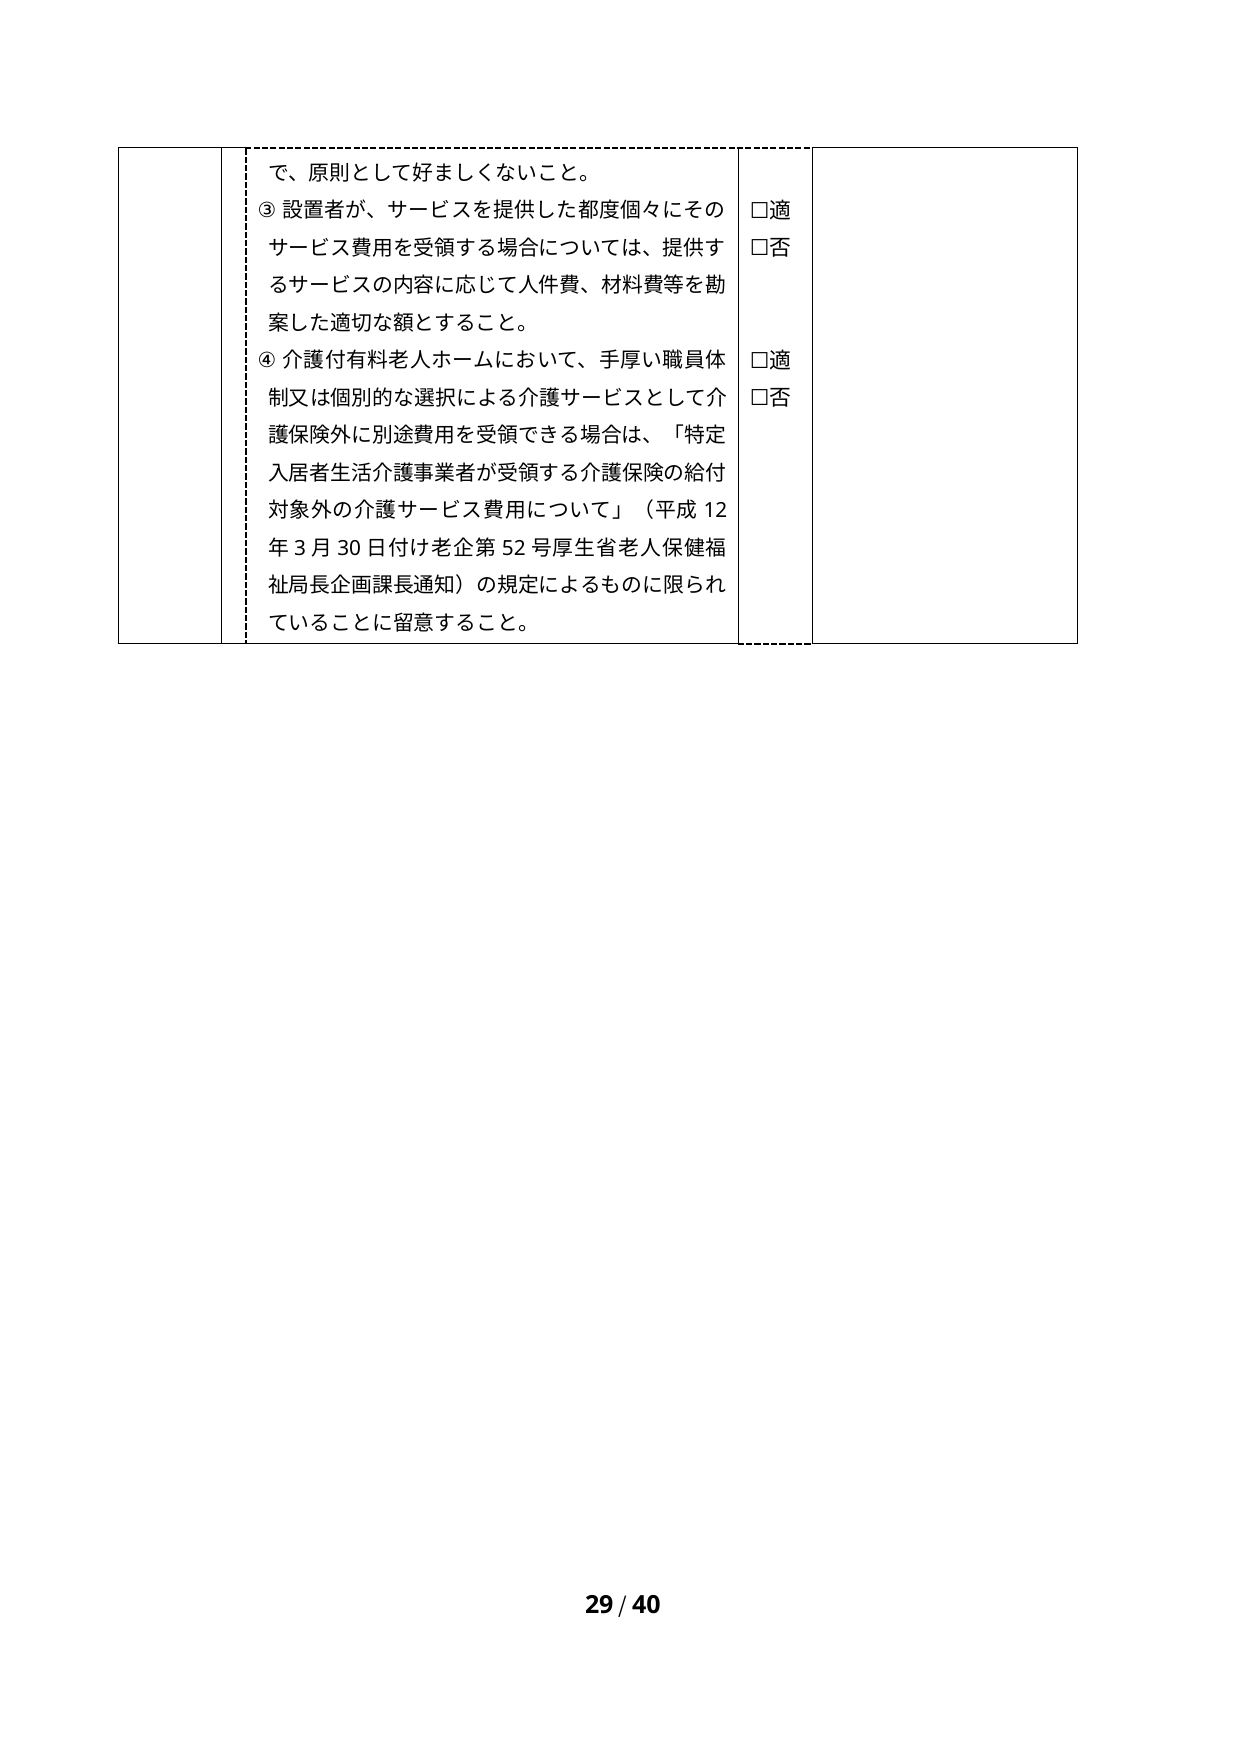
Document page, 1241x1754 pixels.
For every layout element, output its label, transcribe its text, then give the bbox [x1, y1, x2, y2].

table_cell [222, 148, 246, 643]
table_cell 適 否 適 否 適 否 適 否 [739, 147, 812, 643]
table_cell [246, 147, 738, 643]
